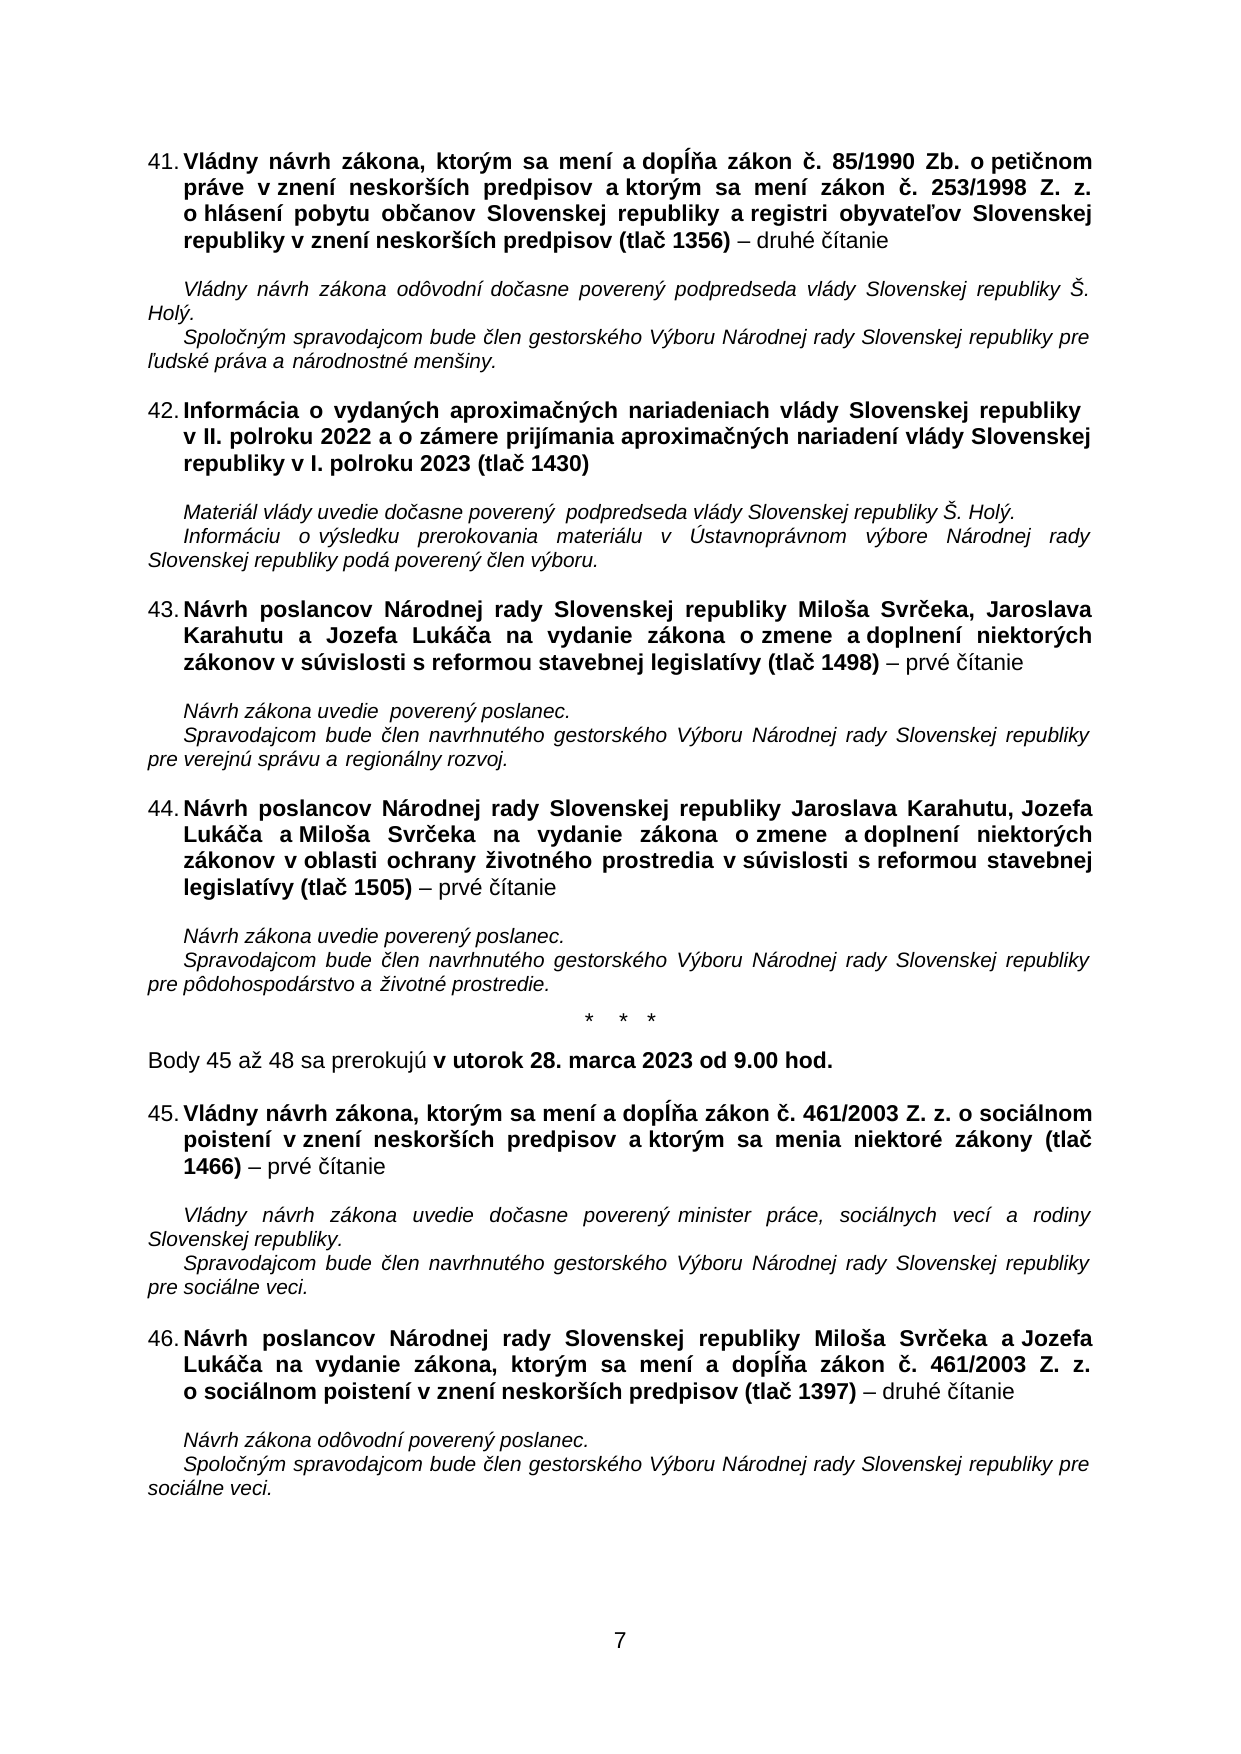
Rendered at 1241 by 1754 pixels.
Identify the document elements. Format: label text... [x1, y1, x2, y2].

text Návrh zákona odôvodní poverený poslanec. [148, 1428, 1092, 1452]
text 45. Vládny návrh zákona, ktorým sa mení a dopĺňa zákon č. 461/2003 Z. z. o sociálnom poistení v znení neskorších predpisov a ktorým sa menia niektoré zákony (tlač 1466) – prvé čítanie [148, 1100, 1092, 1179]
text Informáciu o výsledku prerokovania materiálu v Ústavnoprávnom výbore Národnej rady Slovenskej republiky podá poverený člen výboru. [148, 524, 1092, 572]
text Materiál vlády uvedie dočasne poverený podpredseda vlády Slovenskej republiky Š. Holý. [148, 500, 1092, 524]
text Spravodajcom bude člen navrhnutého gestorského Výboru Národnej rady Slovenskej republiky pre verejnú správu a regionálny rozvoj. [148, 723, 1092, 771]
text 41. Vládny návrh zákona, ktorým sa mení a dopĺňa zákon č. 85/1990 Zb. o petičnom práve v znení neskorších predpisov a ktorým sa mení zákon č. 253/1998 Z. z. o hlásení pobytu občanov Slovenskej republiky a registri obyvateľov Slovenskej republiky v znení neskorších predpisov (tlač 1356) – druhé čítanie [148, 148, 1092, 253]
text Spoločným spravodajcom bude člen gestorského Výboru Národnej rady Slovenskej republiky pre sociálne veci. [148, 1452, 1092, 1500]
text 44. Návrh poslancov Národnej rady Slovenskej republiky Jaroslava Karahutu, Jozefa Lukáča a Miloša Svrčeka na vydanie zákona o zmene a doplnení niektorých zákonov v oblasti ochrany životného prostredia v súvislosti s reformou stavebnej legislatívy (tlač 1505) – prvé čítanie [148, 794, 1092, 900]
text Vládny návrh zákona odôvodní dočasne poverený podpredseda vlády Slovenskej republiky Š. Holý. [148, 277, 1092, 325]
text 43. Návrh poslancov Národnej rady Slovenskej republiky Miloša Svrčeka, Jaroslava Karahutu a Jozefa Lukáča na vydanie zákona o zmene a doplnení niektorých zákonov v súvislosti s reformou stavebnej legislatívy (tlač 1498) – prvé čítanie [148, 596, 1092, 675]
text Vládny návrh zákona uvedie dočasne poverený minister práce, sociálnych vecí a rodiny Slovenskej republiky. [148, 1203, 1092, 1251]
text Návrh zákona uvedie poverený poslanec. [148, 699, 1092, 723]
text Návrh zákona uvedie poverený poslanec. [148, 924, 1092, 948]
text Body 45 až 48 sa prerokujú v utorok 28. marca 2023 od 9.00 hod. [148, 1047, 1092, 1073]
text * * * [148, 1008, 1092, 1035]
text Spoločným spravodajcom bude člen gestorského Výboru Národnej rady Slovenskej republiky pre ľudské práva a národnostné menšiny. [148, 325, 1092, 373]
text 46. Návrh poslancov Národnej rady Slovenskej republiky Miloša Svrčeka a Jozefa Lukáča na vydanie zákona, ktorým sa mení a dopĺňa zákon č. 461/2003 Z. z. o sociálnom poistení v znení neskorších predpisov (tlač 1397) – druhé čítanie [148, 1325, 1092, 1404]
text 42. Informácia o vydaných aproximačných nariadeniach vlády Slovenskej republiky v II. polroku 2022 a o zámere prijímania aproximačných nariadení vlády Slovenskej republiky v I. polroku 2023 (tlač 1430) [148, 397, 1092, 476]
text Spravodajcom bude člen navrhnutého gestorského Výboru Národnej rady Slovenskej republiky pre pôdohospodárstvo a životné prostredie. [148, 948, 1092, 996]
text Spravodajcom bude člen navrhnutého gestorského Výboru Národnej rady Slovenskej republiky pre sociálne veci. [148, 1251, 1092, 1299]
